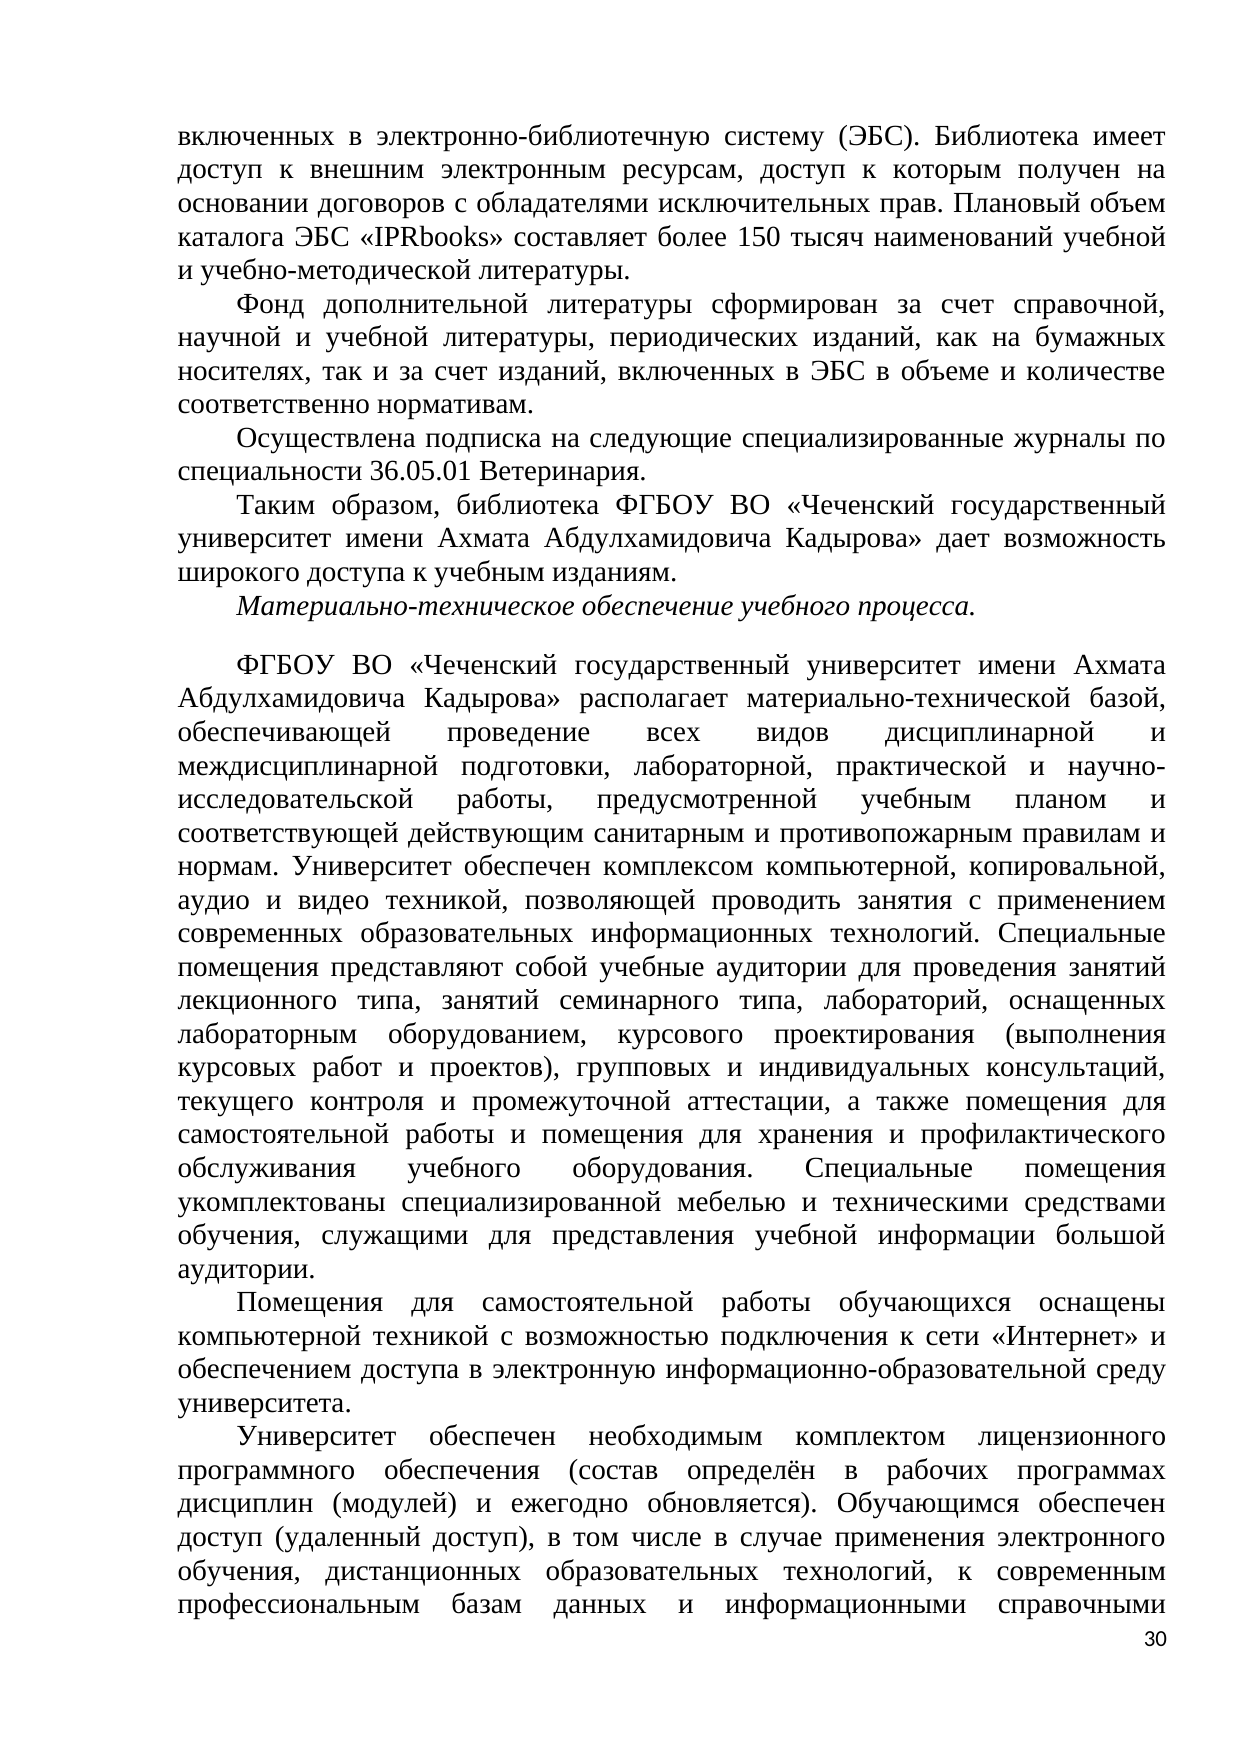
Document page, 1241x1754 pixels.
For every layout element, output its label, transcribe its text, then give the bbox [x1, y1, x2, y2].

text Осуществлена подписка на следующие специализированные журналы по специальности 36.05.01 Ветеринария. [177, 420, 1167, 487]
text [177, 1418, 1167, 1620]
text Помещения для самостоятельной работы обучающихся оснащены компьютерной техникой с возможностью подключения к сети «Интернет» и обеспечением доступа в электронную информационно-образовательной среду университета. [177, 1284, 1167, 1418]
text Фонд дополнительной литературы сформирован за счет справочной, научной и учебной литературы, периодических изданий, как на бумажных носителях, так и за счет изданий, включенных в ЭБС в объеме и количестве соответственно нормативам. [177, 286, 1167, 420]
text Материально-техническое обеспечение учебного процесса. [177, 588, 1167, 621]
text ФГБОУ ВО «Чеченский государственный университет имени Ахмата Абдулхамидовича Кадырова» располагает материально-технической базой, обеспечивающей проведение всех видов дисциплинарной и междисциплинарной подготовки, лабораторной, практической и научно- исследовательской работы, предусмотренной учебным планом и соответствующей действующим санитарным и противопожарным правилам и нормам. Университет обеспечен комплексом компьютерной, копировальной, аудио и видео техникой, позволяющей проводить занятия с применением современных образовательных информационных технологий. Специальные помещения представляют собой учебные аудитории для проведения занятий лекционного типа, занятий семинарного типа, лабораторий, оснащенных лабораторным оборудованием, курсового проектирования (выполнения курсовых работ и проектов), групповых и индивидуальных консультаций, текущего контроля и промежуточной аттестации, а также помещения для самостоятельной работы и помещения для хранения и профилактического обслуживания учебного оборудования. Специальные помещения укомплектованы специализированной мебелью и техническими средствами обучения, служащими для представления учебной информации большой аудитории. [177, 647, 1167, 1284]
text Таким образом, библиотека ФГБОУ ВО «Чеченский государственный университет имени Ахмата Абдулхамидовича Кадырова» дает возможность широкого доступа к учебным изданиям. [177, 487, 1167, 588]
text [177, 118, 1167, 286]
